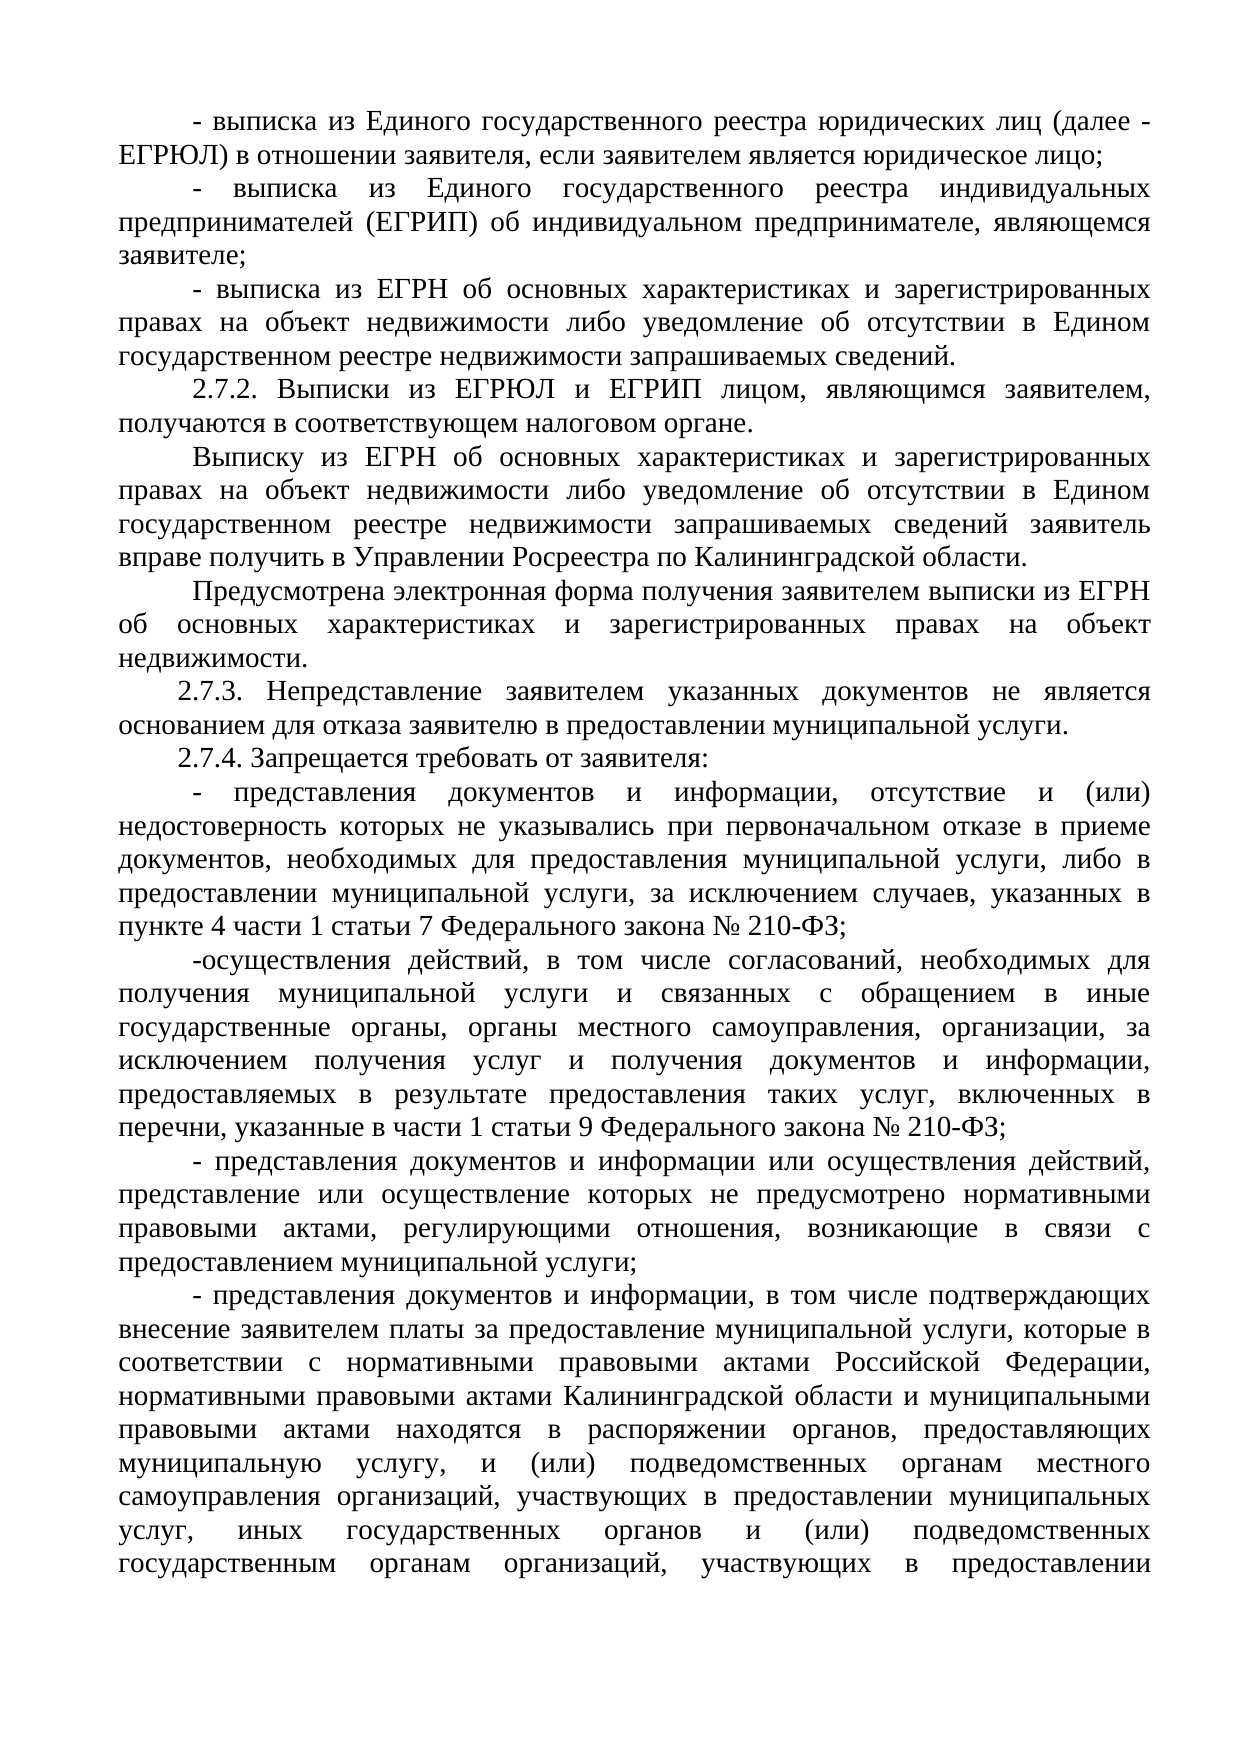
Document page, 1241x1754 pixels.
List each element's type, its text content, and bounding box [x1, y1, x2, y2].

text 2.7.3. Непредставление заявителем указанных документов не является основанием для отказа заявителю в предоставлении муниципальной услуги. [118, 673, 1152, 741]
text - выписка из Единого государственного реестра юридических лиц (далее - ЕГРЮЛ) в отношении заявителя, если заявителем является юридическое лицо; [118, 103, 1152, 170]
text -осуществления действий, в том числе согласований, необходимых для получения муниципальной услуги и связанных с обращением в иные государственные органы, органы местного самоуправления, организации, за исключением получения услуг и получения документов и информации, предоставляемых в результате предоставления таких услуг, включенных в перечни, указанные в части 1 статьи 9 Федерального закона № 210-ФЗ; [118, 942, 1152, 1143]
text - представления документов и информации или осуществления действий, представление или осуществление которых не предусмотрено нормативными правовыми актами, регулирующими отношения, возникающие в связи с предоставлением муниципальной услуги; [118, 1143, 1152, 1277]
text Выписку из ЕГРН об основных характеристиках и зарегистрированных правах на объект недвижимости либо уведомление об отсутствии в Едином государственном реестре недвижимости запрашиваемых сведений заявитель вправе получить в Управлении Росреестра по Калининградской области. [118, 439, 1152, 573]
text - выписка из Единого государственного реестра индивидуальных предпринимателей (ЕГРИП) об индивидуальном предпринимателе, являющемся заявителе; [118, 170, 1152, 271]
text 2.7.2. Выписки из ЕГРЮЛ и ЕГРИП лицом, являющимся заявителем, получаются в соответствующем налоговом органе. [118, 372, 1152, 439]
text 2.7.4. Запрещается требовать от заявителя: [118, 741, 1152, 774]
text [118, 1277, 1152, 1579]
text - выписка из ЕГРН об основных характеристиках и зарегистрированных правах на объект недвижимости либо уведомление об отсутствии в Едином государственном реестре недвижимости запрашиваемых сведений. [118, 271, 1152, 372]
text Предусмотрена электронная форма получения заявителем выписки из ЕГРН об основных характеристиках и зарегистрированных правах на объект недвижимости. [118, 573, 1152, 673]
text - представления документов и информации, отсутствие и (или) недостоверность которых не указывались при первоначальном отказе в приеме документов, необходимых для предоставления муниципальной услуги, либо в предоставлении муниципальной услуги, за исключением случаев, указанных в пункте 4 части 1 статьи 7 Федерального закона № 210-ФЗ; [118, 774, 1152, 942]
